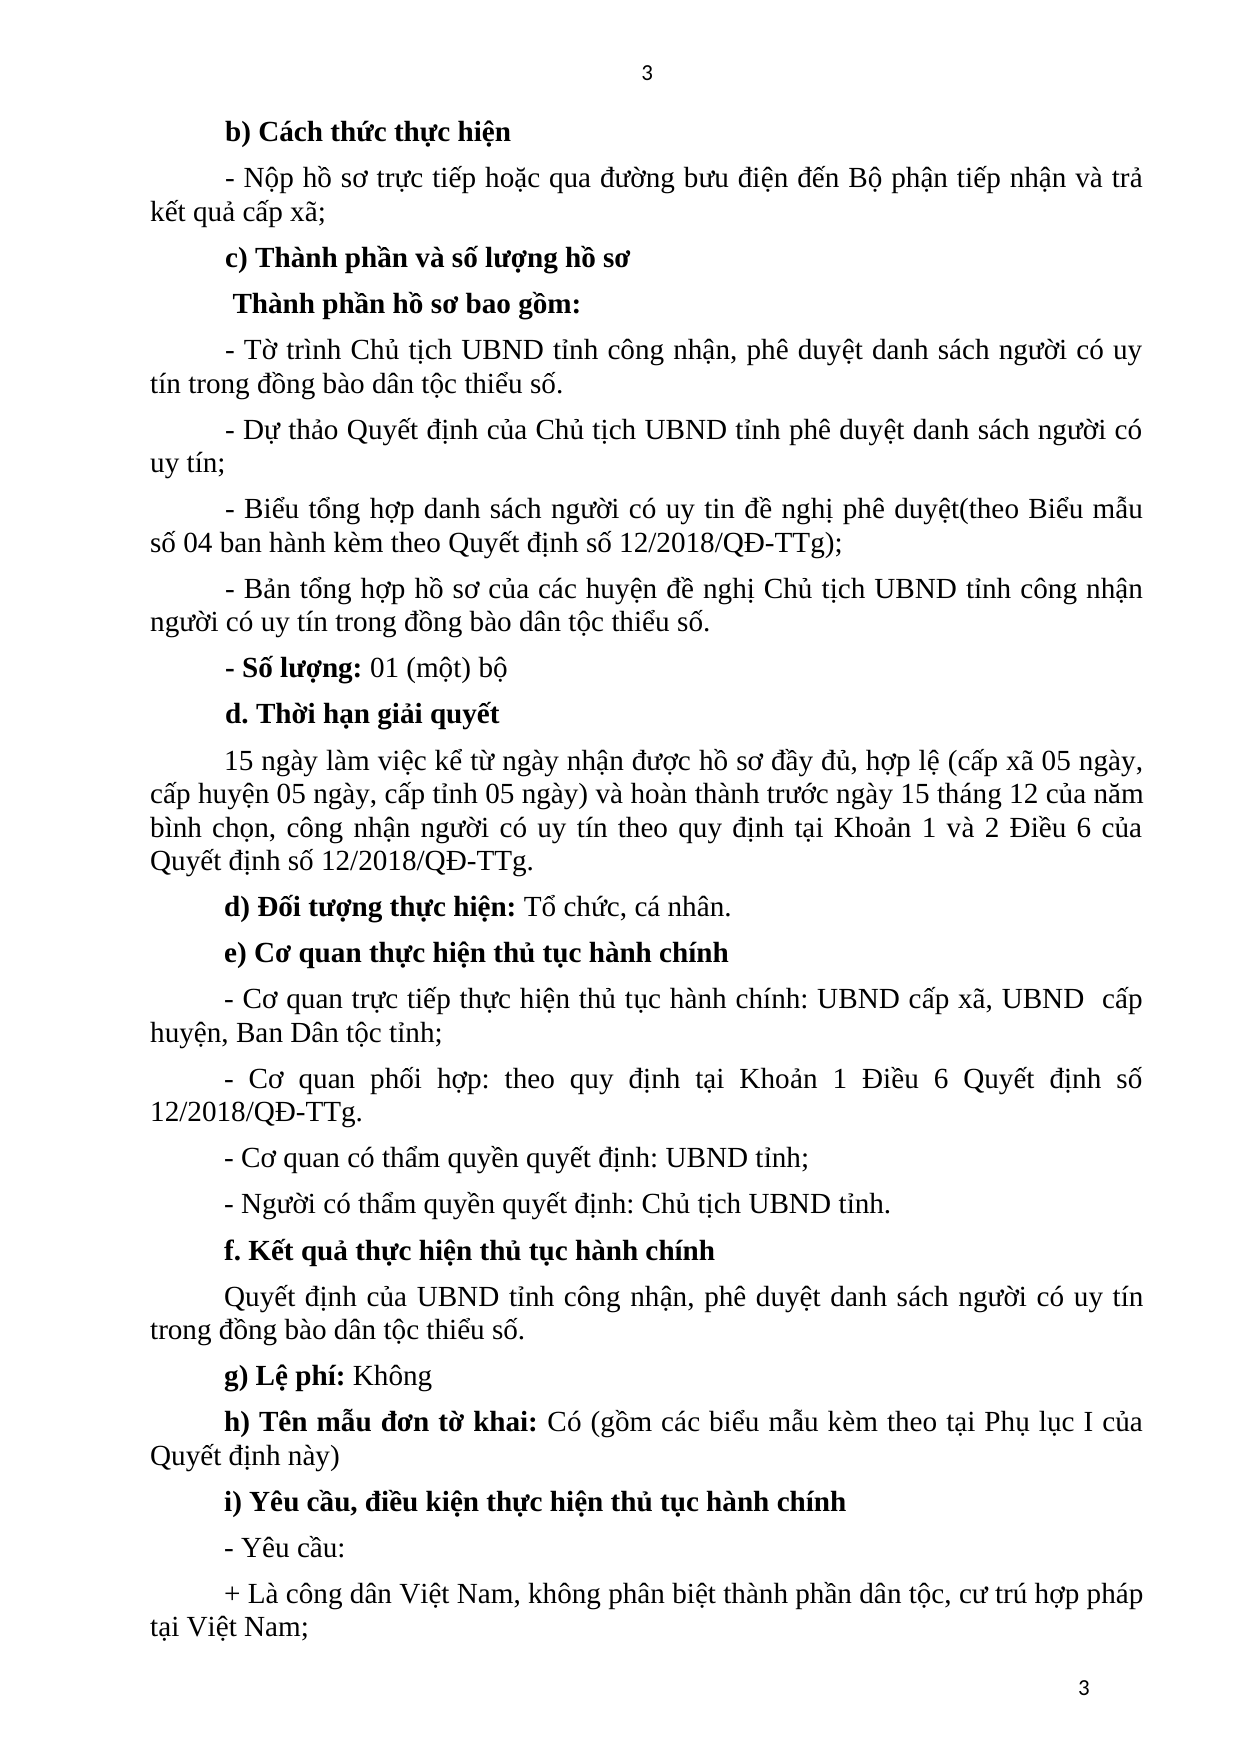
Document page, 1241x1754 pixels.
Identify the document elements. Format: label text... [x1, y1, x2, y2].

text b) Cách thức thực hiện [150, 114, 1144, 148]
text - Người có thẩm quyền quyết định: Chủ tịch UBND tỉnh. [150, 1187, 1144, 1220]
text - Cơ quan có thẩm quyền quyết định: UBND tỉnh; [150, 1141, 1144, 1174]
text g) Lệ phí: Không [150, 1358, 1144, 1392]
text h) Tên mẫu đơn tờ khai: Có (gồm các biểu mẫu kèm theo tại Phụ lục I của Quyết định này) [150, 1404, 1144, 1471]
text c) Thành phần và số lượng hồ sơ [150, 240, 1144, 274]
text - Tờ trình Chủ tịch UBND tỉnh công nhận, phê duyệt danh sách người có uy tín trong đồng bào dân tộc thiểu số. [150, 332, 1144, 399]
text - Biểu tổng hợp danh sách người có uy tin đề nghị phê duyệt(theo Biểu mẫu số 04 ban hành kèm theo Quyết định số 12/2018/QĐ-TTg); [150, 491, 1144, 558]
text - Dự thảo Quyết định của Chủ tịch UBND tỉnh phê duyệt danh sách người có uy tín; [150, 412, 1144, 479]
text d. Thời hạn giải quyết [150, 697, 1144, 730]
text Thành phần hồ sơ bao gồm: [150, 286, 1144, 320]
text e) Cơ quan thực hiện thủ tục hành chính [150, 935, 1144, 969]
text - Cơ quan trực tiếp thực hiện thủ tục hành chính: UBND cấp xã, UBND cấp huyện, Ban Dân tộc tỉnh; [150, 981, 1144, 1048]
text - Số lượng: 01 (một) bộ [150, 651, 1144, 684]
text - Yêu cầu: [150, 1530, 1144, 1563]
text + Là công dân Việt Nam, không phân biệt thành phần dân tộc, cư trú hợp pháp tại Việt Nam; [150, 1576, 1144, 1643]
text - Cơ quan phối hợp: theo quy định tại Khoản 1 Điều 6 Quyết định số 12/2018/QĐ-TTg. [150, 1061, 1144, 1128]
text - Nộp hồ sơ trực tiếp hoặc qua đường bưu điện đến Bộ phận tiếp nhận và trả kết quả cấp xã; [150, 161, 1144, 228]
text Quyết định của UBND tỉnh công nhận, phê duyệt danh sách người có uy tín trong đồng bào dân tộc thiểu số. [150, 1279, 1144, 1346]
text f. Kết quả thực hiện thủ tục hành chính [150, 1233, 1144, 1266]
text - Bản tổng hợp hồ sơ của các huyện đề nghị Chủ tịch UBND tỉnh công nhận người có uy tín trong đồng bào dân tộc thiểu số. [150, 571, 1144, 638]
text d) Đối tượng thực hiện: Tổ chức, cá nhân. [150, 889, 1144, 923]
text 15 ngày làm việc kể từ ngày nhận được hồ sơ đầy đủ, hợp lệ (cấp xã 05 ngày, cấp huyện 05 ngày, cấp tỉnh 05 ngày) và hoàn thành trước ngày 15 tháng 12 của năm bình chọn, công nhận người có uy tín theo quy định tại Khoản 1 và 2 Điều 6 của Quyết định số 12/2018/QĐ-TTg. [150, 743, 1144, 877]
text i) Yêu cầu, điều kiện thực hiện thủ tục hành chính [150, 1484, 1144, 1517]
